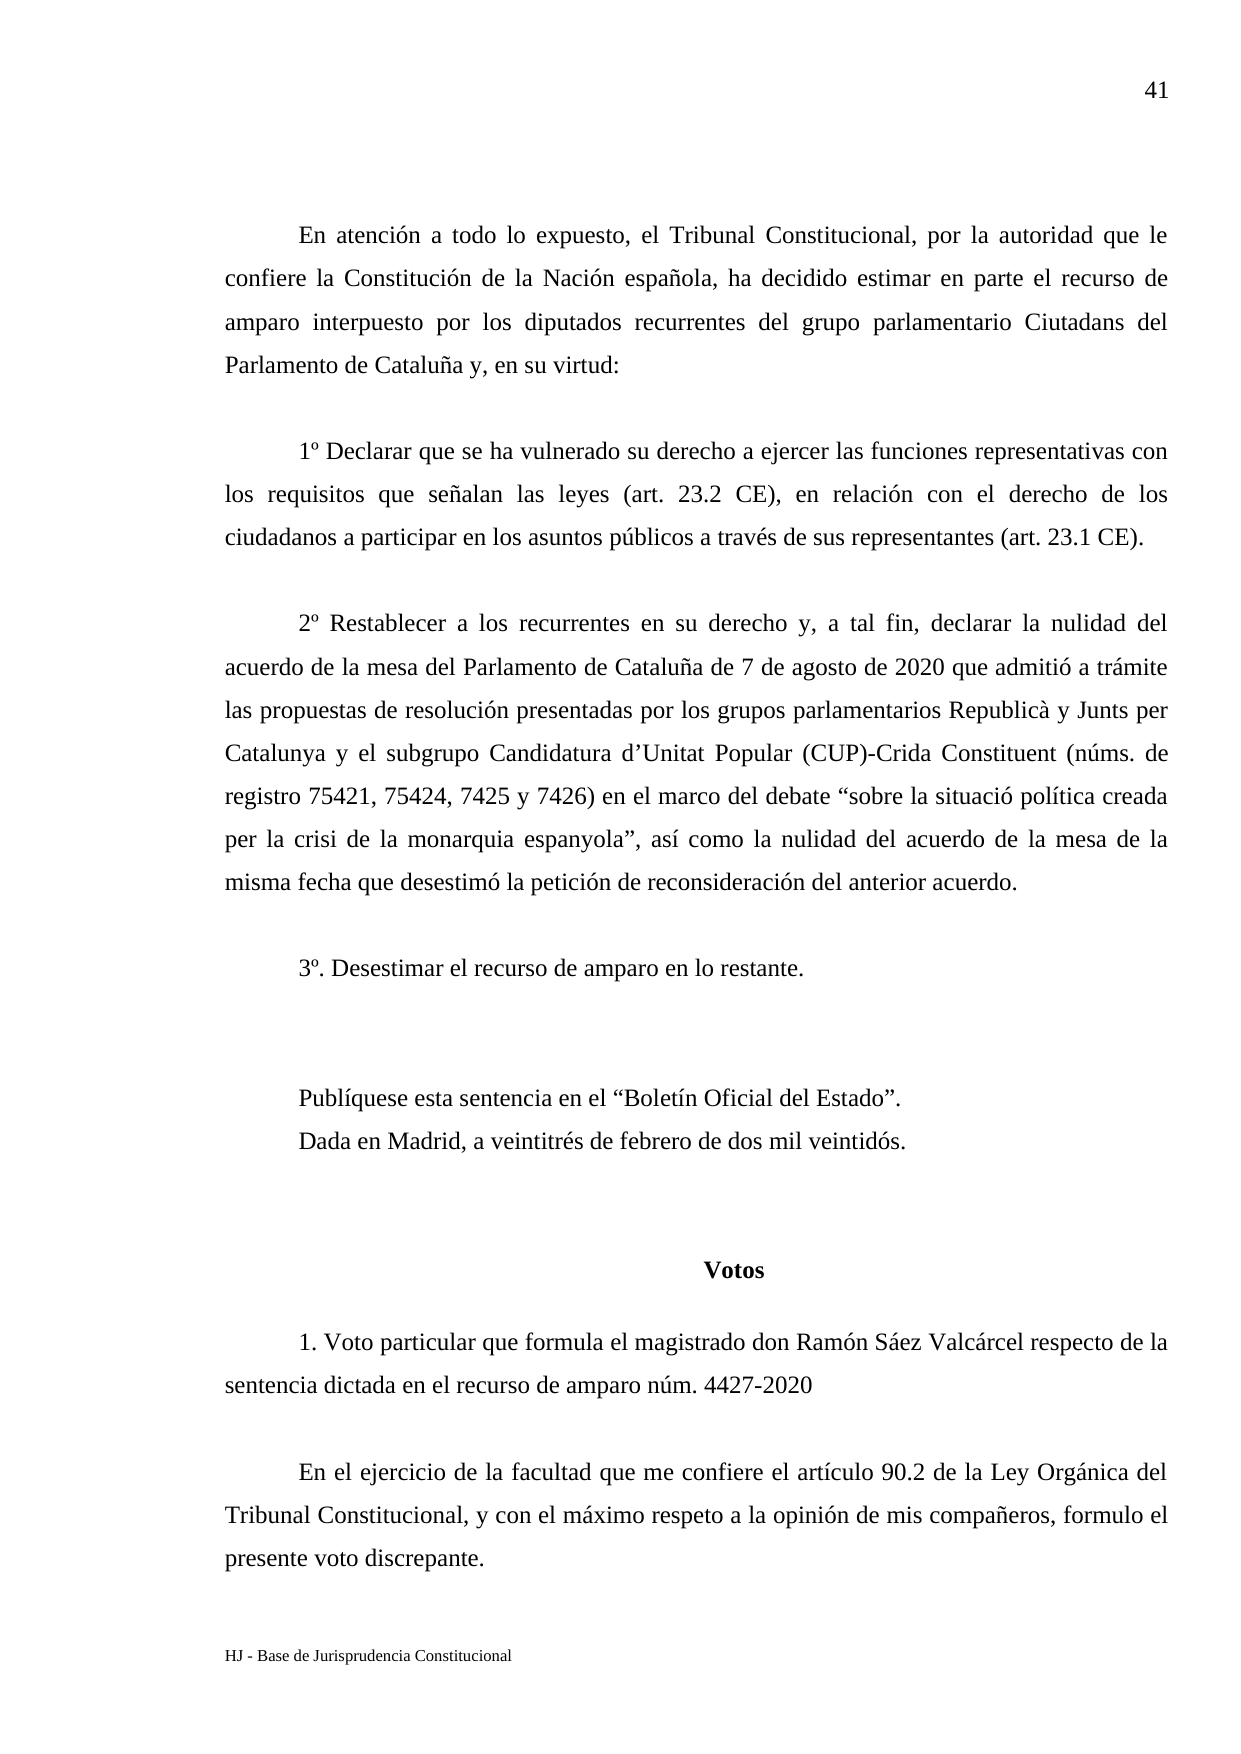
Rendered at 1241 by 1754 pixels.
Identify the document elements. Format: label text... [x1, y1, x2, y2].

text En atención a todo lo expuesto, el Tribunal Constitucional, por la autoridad que le confiere la Constitución de la Nación española, ha decidido estimar en parte el recurso de amparo interpuesto por los diputados recurrentes del grupo parlamentario Ciutadans del Parlamento de Cataluña y, en su virtud: [224, 220, 1169, 378]
text 1. Voto particular que formula el magistrado don Ramón Sáez Valcárcel respecto de la sentencia dictada en el recurso de amparo núm. 4427-2020 [224, 1327, 1169, 1399]
text Dada en Madrid, a veintitrés de febrero de dos mil veintidós. [224, 1126, 1169, 1155]
text 2º Restablecer a los recurrentes en su derecho y, a tal fin, declarar la nulidad del acuerdo de la mesa del Parlamento de Cataluña de 7 de agosto de 2020 que admitió a trámite las propuestas de resolución presentadas por los grupos parlamentarios Republicà y Junts per Catalunya y el subgrupo Candidatura d’Unitat Popular (CUP)-Crida Constituent (núms. de registro 75421, 75424, 7425 y 7426) en el marco del debate “sobre la situació política creada per la crisi de la monarquia espanyola”, así como la nulidad del acuerdo de la mesa de la misma fecha que desestimó la petición de reconsideración del anterior acuerdo. [224, 608, 1169, 896]
text En el ejercicio de la facultad que me confiere el artículo 90.2 de la Ley Orgánica del Tribunal Constitucional, y con el máximo respeto a la opinión de mis compañeros, formulo el presente voto discrepante. [224, 1457, 1169, 1572]
text 1º Declarar que se ha vulnerado su derecho a ejercer las funciones representativas con los requisitos que señalan las leyes (art. 23.2 CE), en relación con el derecho de los ciudadanos a participar en los asuntos públicos a través de sus representantes (art. 23.1 CE). [224, 436, 1169, 551]
text Publíquese esta sentencia en el “Boletín Oficial del Estado”. [224, 1083, 1169, 1112]
text 3º. Desestimar el recurso de amparo en lo restante. [224, 953, 1169, 982]
subtitle Votos [224, 1255, 1169, 1284]
